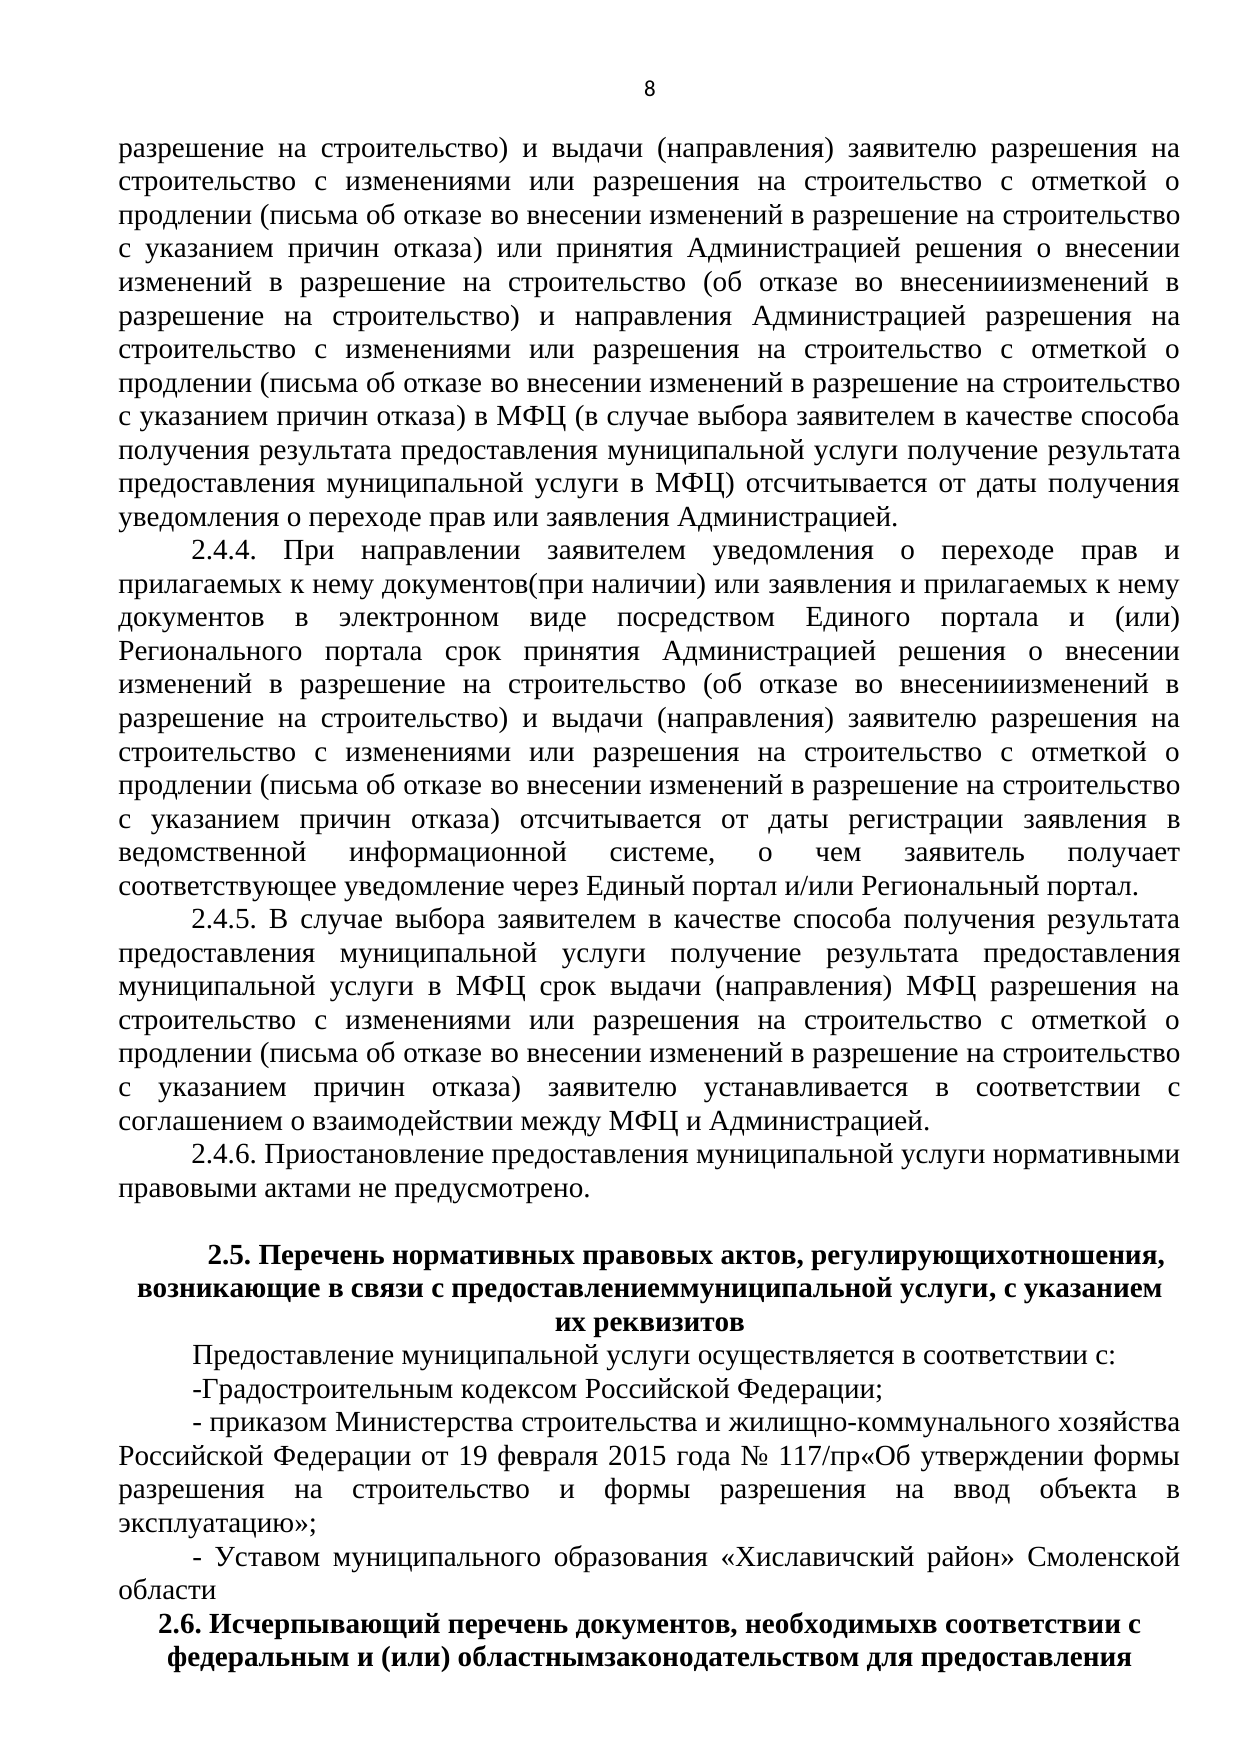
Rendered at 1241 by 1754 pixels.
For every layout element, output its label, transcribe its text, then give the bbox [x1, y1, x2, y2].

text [118, 1606, 1181, 1673]
text - приказом Министерства строительства и жилищно-коммунального хозяйства Российской Федерации от 19 февраля 2015 года № 117/пр«Об утверждении формы разрешения на строительство и формы разрешения на ввод объекта в эксплуатацию»; [118, 1404, 1181, 1539]
text 2.4.6. Приостановление предоставления муниципальной услуги нормативными правовыми актами не предусмотрено. [118, 1136, 1181, 1203]
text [118, 130, 1181, 532]
text Предоставление муниципальной услуги осуществляется в соответствии с: [118, 1337, 1181, 1371]
text 2.5. Перечень нормативных правовых актов, регулирующихотношения, возникающие в связи с предоставлениеммуниципальной услуги, с указанием их реквизитов [118, 1237, 1181, 1337]
text 2.4.5. В случае выбора заявителем в качестве способа получения результата предоставления муниципальной услуги получение результата предоставления муниципальной услуги в МФЦ срок выдачи (направления) МФЦ разрешения на строительство с изменениями или разрешения на строительство с отметкой о продлении (письма об отказе во внесении изменений в разрешение на строительство с указанием причин отказа) заявителю устанавливается в соответствии с соглашением о взаимодействии между МФЦ и Администрацией. [118, 901, 1181, 1136]
text - Уставом муниципального образования «Хиславичский район» Смоленской области [118, 1539, 1181, 1606]
text -Градостроительным кодексом Российской Федерации; [118, 1371, 1181, 1404]
text 2.4.4. При направлении заявителем уведомления о переходе прав и прилагаемых к нему документов(при наличии) или заявления и прилагаемых к нему документов в электронном виде посредством Единого портала и (или) Регионального портала срок принятия Администрацией решения о внесении изменений в разрешение на строительство (об отказе во внесенииизменений в разрешение на строительство) и выдачи (направления) заявителю разрешения на строительство с изменениями или разрешения на строительство с отметкой о продлении (письма об отказе во внесении изменений в разрешение на строительство с указанием причин отказа) отсчитывается от даты регистрации заявления в ведомственной информационной системе, о чем заявитель получает соответствующее уведомление через Единый портал и/или Региональный портал. [118, 532, 1181, 901]
